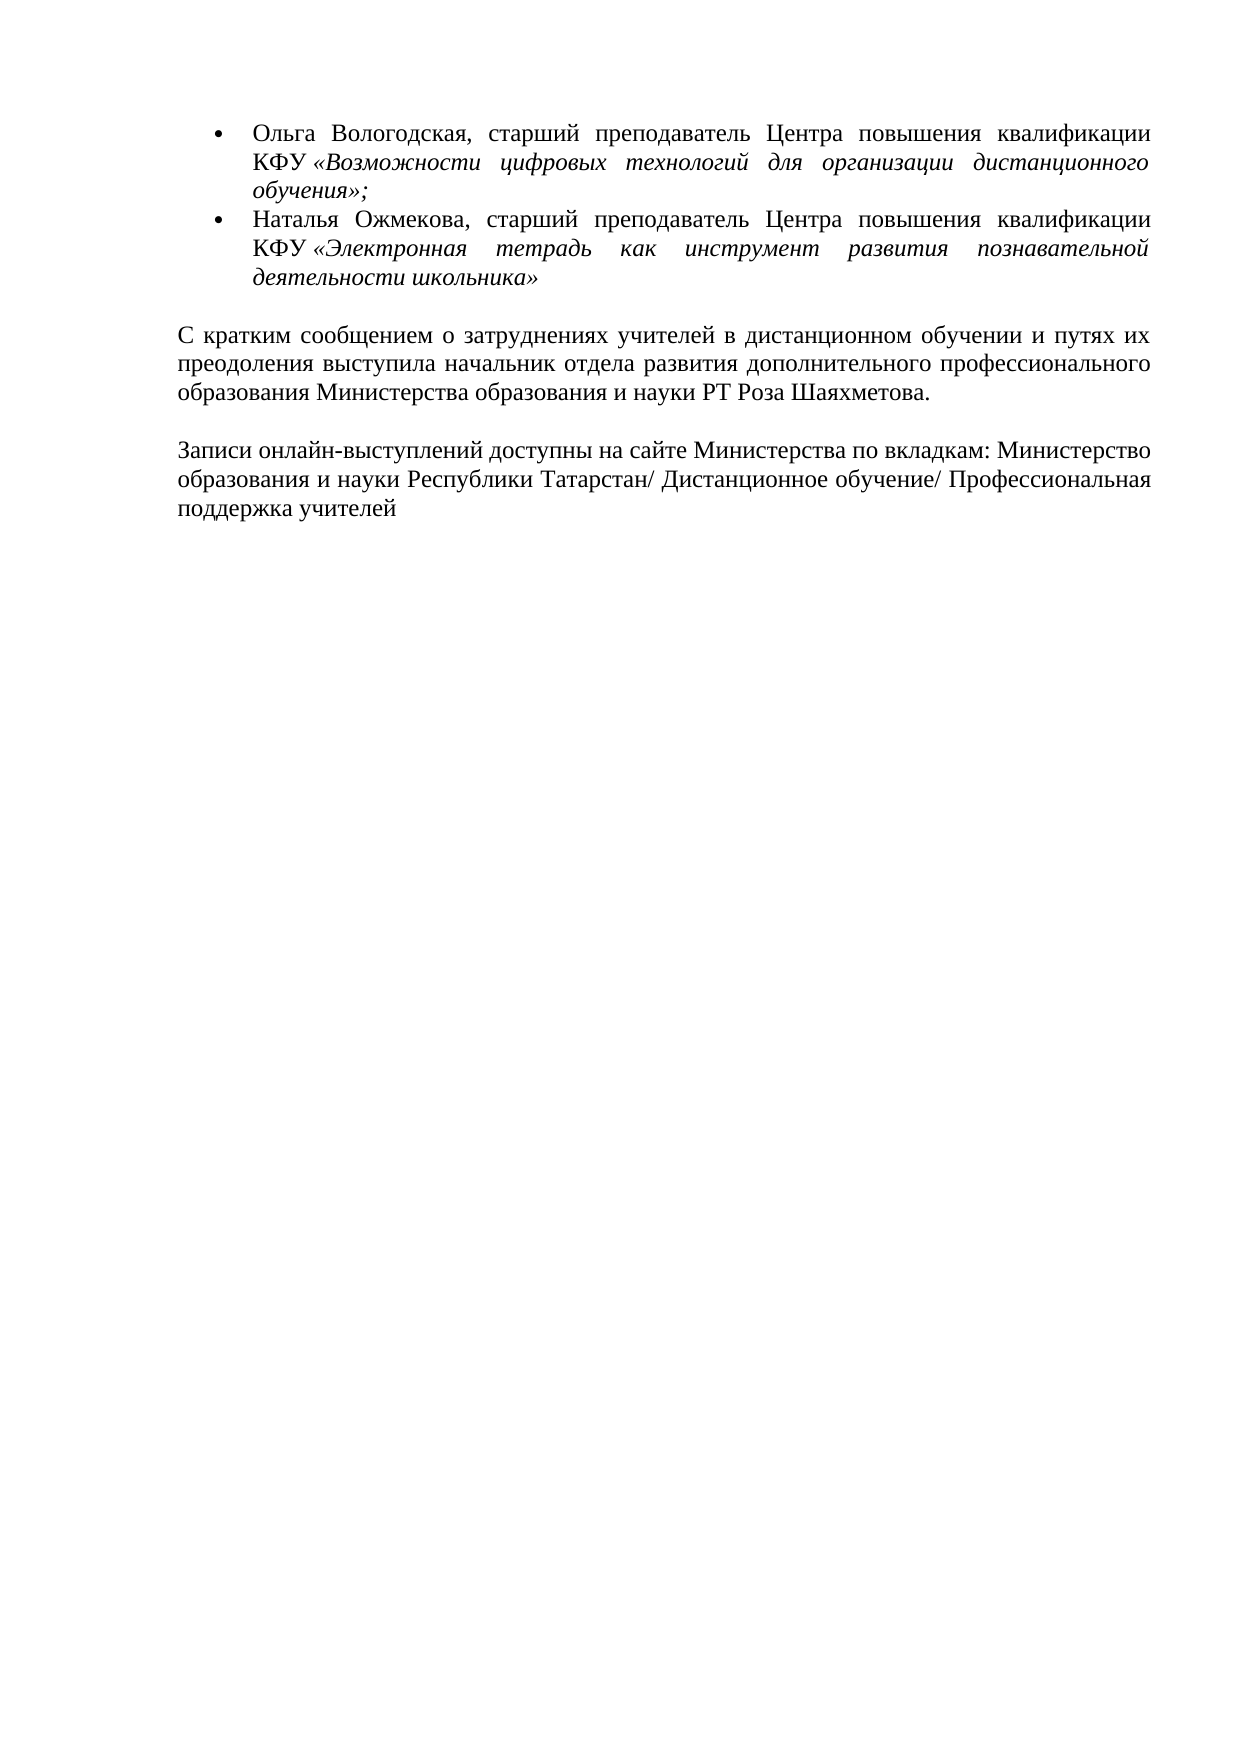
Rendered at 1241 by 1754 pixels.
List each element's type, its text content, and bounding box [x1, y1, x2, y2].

text С кратким сообщением о затруднениях учителей в дистанционном обучении и путях их преодоления выступила начальник отдела развития дополнительного профессионального образования Министерства образования и науки РТ Роза Шаяхметова. [177, 320, 1152, 406]
list Наталья Ожмекова, старший преподаватель Центра повышения квалификации КФУ «Электронная тетрадь как инструмент развития познавательной деятельности школьника» [215, 204, 1152, 291]
text Записи онлайн-выступлений доступны на сайте Министерства по вкладкам: Министерство образования и науки Республики Татарстан/ Дистанционное обучение/ Профессиональная поддержка учителей [177, 435, 1152, 521]
list Ольга Вологодская, старший преподаватель Центра повышения квалификации КФУ «Возможности цифровых технологий для организации дистанционного обучения»; [215, 118, 1152, 204]
